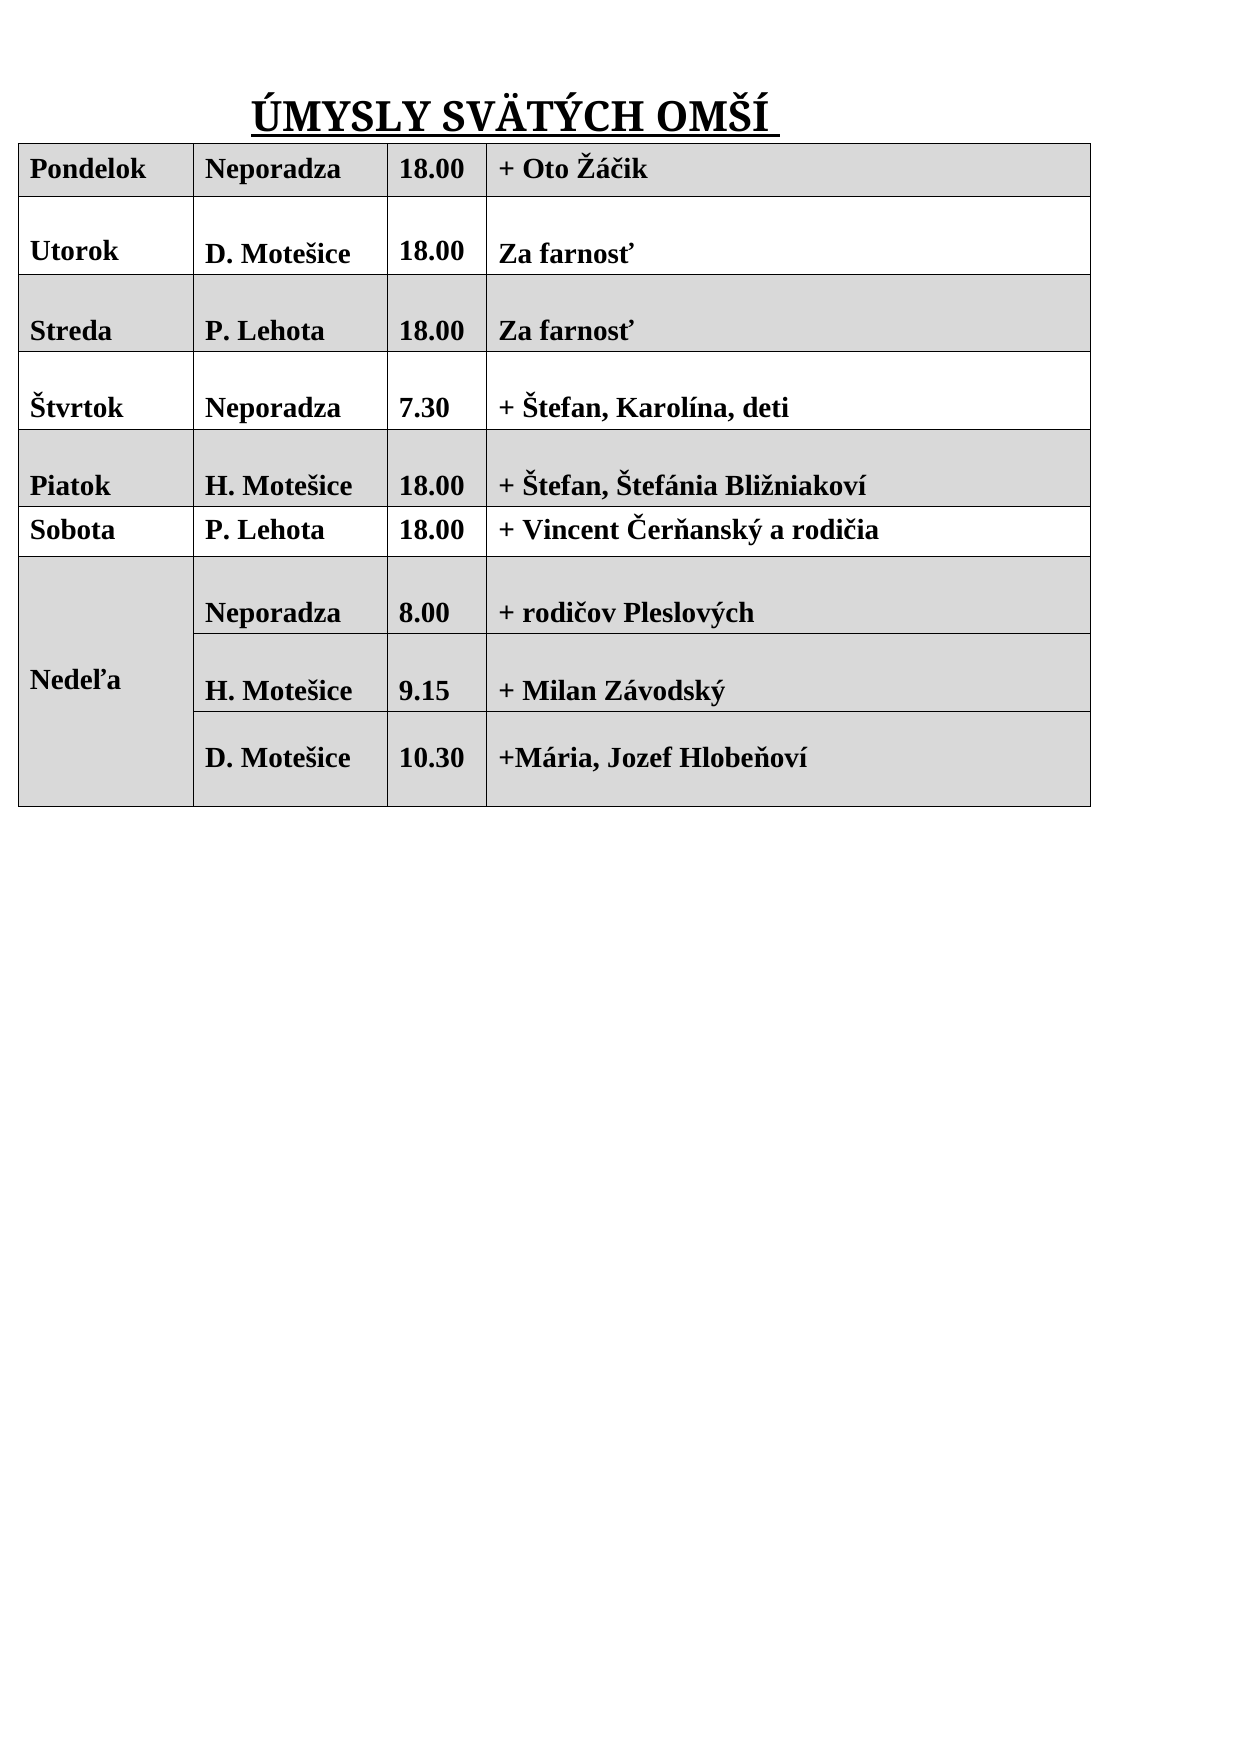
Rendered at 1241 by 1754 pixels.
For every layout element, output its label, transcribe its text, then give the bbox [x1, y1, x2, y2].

table_cell Sobota [19, 507, 193, 556]
table_cell 18.00 [388, 507, 486, 556]
table_cell + Milan Závodský [487, 634, 1090, 711]
table_cell 18.00 [388, 430, 486, 506]
table_header Pondelok [19, 144, 193, 196]
text úmysly svätých omší [177, 86, 1211, 143]
table_cell 8.00 [388, 557, 486, 633]
table_cell + Štefan, Karolína, deti [487, 352, 1090, 428]
table_cell Za farnosť [487, 275, 1090, 351]
table_cell Za farnosť [487, 197, 1090, 274]
table_cell 9.15 [388, 634, 486, 711]
table_cell Neporadza [194, 352, 387, 428]
table_cell 7.30 [388, 352, 486, 428]
table_cell 18.00 [388, 275, 486, 351]
table_cell + Štefan, Štefánia Bližniakoví [487, 430, 1090, 506]
table_cell Neporadza [194, 557, 387, 633]
table_cell D. Motešice [194, 712, 387, 806]
table_cell + rodičov Pleslových [487, 557, 1090, 633]
table_cell Nedeľa [19, 557, 193, 806]
table_cell Piatok [19, 430, 193, 506]
table_cell P. Lehota [194, 275, 387, 351]
table_cell Štvrtok [19, 352, 193, 428]
table_header Neporadza [194, 144, 387, 196]
table_cell D. Motešice [194, 197, 387, 274]
table_cell 10.30 [388, 712, 486, 806]
table_cell P. Lehota [194, 507, 387, 556]
table_cell +Mária, Jozef Hlobeňoví [487, 712, 1090, 806]
table_header + Oto Žáčik [487, 144, 1090, 196]
table_cell Streda [19, 275, 193, 351]
table_cell H. Motešice [194, 430, 387, 506]
table_cell 18.00 [388, 197, 486, 274]
table_cell Utorok [19, 197, 193, 274]
table_cell + Vincent Čerňanský a rodičia [487, 507, 1090, 556]
table_cell H. Motešice [194, 634, 387, 711]
table_header 18.00 [388, 144, 486, 196]
